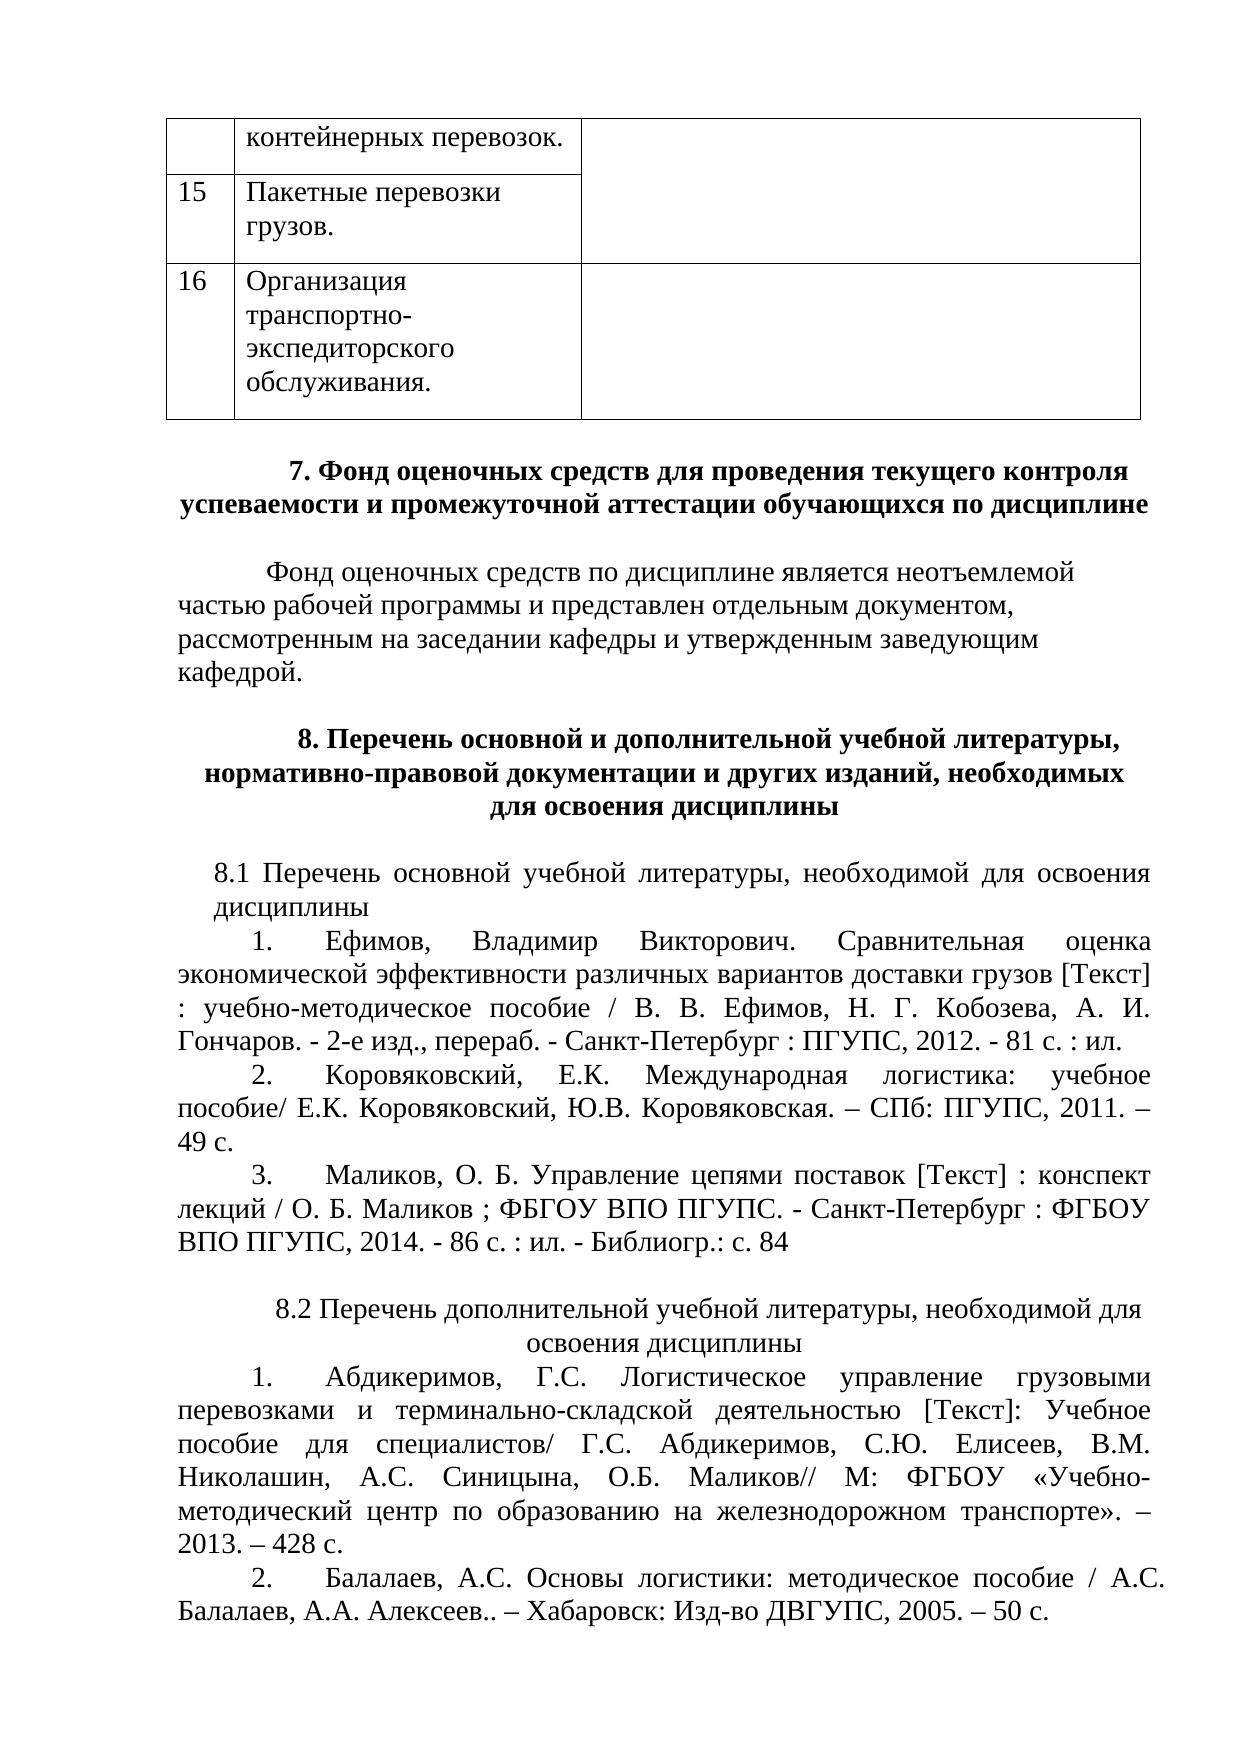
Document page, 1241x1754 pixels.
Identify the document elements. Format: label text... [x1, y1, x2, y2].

table_cell Организация транспортно-экспедиторского обслуживания. [235, 264, 581, 418]
table_cell 14 [167, 119, 234, 173]
table_cell [582, 264, 1140, 418]
text 8.1 Перечень основной учебной литературы, необходимой для освоения дисциплины [213, 856, 1152, 923]
text 7. Фонд оценочных средств для проведения текущего контроля успеваемости и промежуточной аттестации обучающихся по дисциплине [177, 453, 1152, 520]
text 8.2 Перечень дополнительной учебной литературы, необходимой для освоения дисциплины [177, 1292, 1152, 1359]
text 8. Перечень основной и дополнительной учебной литературы, нормативно-правовой документации и других изданий, необходимых для освоения дисциплины [177, 721, 1152, 822]
table_cell 15 [167, 175, 234, 262]
text Фонд оценочных средств по дисциплине является неотъемлемой частью рабочей программы и представлен отдельным документом, рассмотренным на заседании кафедры и утвержденным заведующим кафедрой. [177, 554, 1152, 688]
list Маликов, О. Б. Управление цепями поставок [Текст] : конспект лекций / О. Б. Маликов ; ФБГОУ ВПО ПГУПС. - Санкт-Петербург : ФГБОУ ВПО ПГУПС, 2014. - 86 с. : ил. - Библиогр.: с. 84 [177, 1157, 1152, 1258]
table_cell 16 [167, 264, 234, 418]
list Коровяковский, Е.К. Международная логистика: учебное пособие/ Е.К. Коровяковский, Ю.В. Коровяковская. – СПб: ПГУПС, 2011. – 49 с. [177, 1057, 1152, 1157]
list Балалаев, А.С. Основы логистики: методическое пособие / А.С. Балалаев, А.А. Алексеев.. – Хабаровск: Изд-во ДВГУПС, 2005. – 50 с. [177, 1560, 1167, 1627]
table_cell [235, 119, 581, 173]
list Ефимов, Владимир Викторович. Сравнительная оценка экономической эффективности различных вариантов доставки грузов [Текст] : учебно-методическое пособие / В. В. Ефимов, Н. Г. Кобозева, А. И. Гончаров. - 2-е изд., перераб. - Санкт-Петербург : ПГУПС, 2012. - 81 с. : ил. [177, 923, 1152, 1057]
table_cell Пакетные перевозки грузов. [235, 175, 581, 262]
list Абдикеримов, Г.С. Логистическое управление грузовыми перевозками и терминально-складской деятельностью [Текст]: Учебное пособие для специалистов/ Г.С. Абдикеримов, С.Ю. Елисеев, В.М. Николашин, А.С. Синицына, О.Б. Маликов// М: ФГБОУ «Учебно-методический центр по образованию на железнодорожном транспорте». – 2013. – 428 с. [177, 1359, 1152, 1560]
